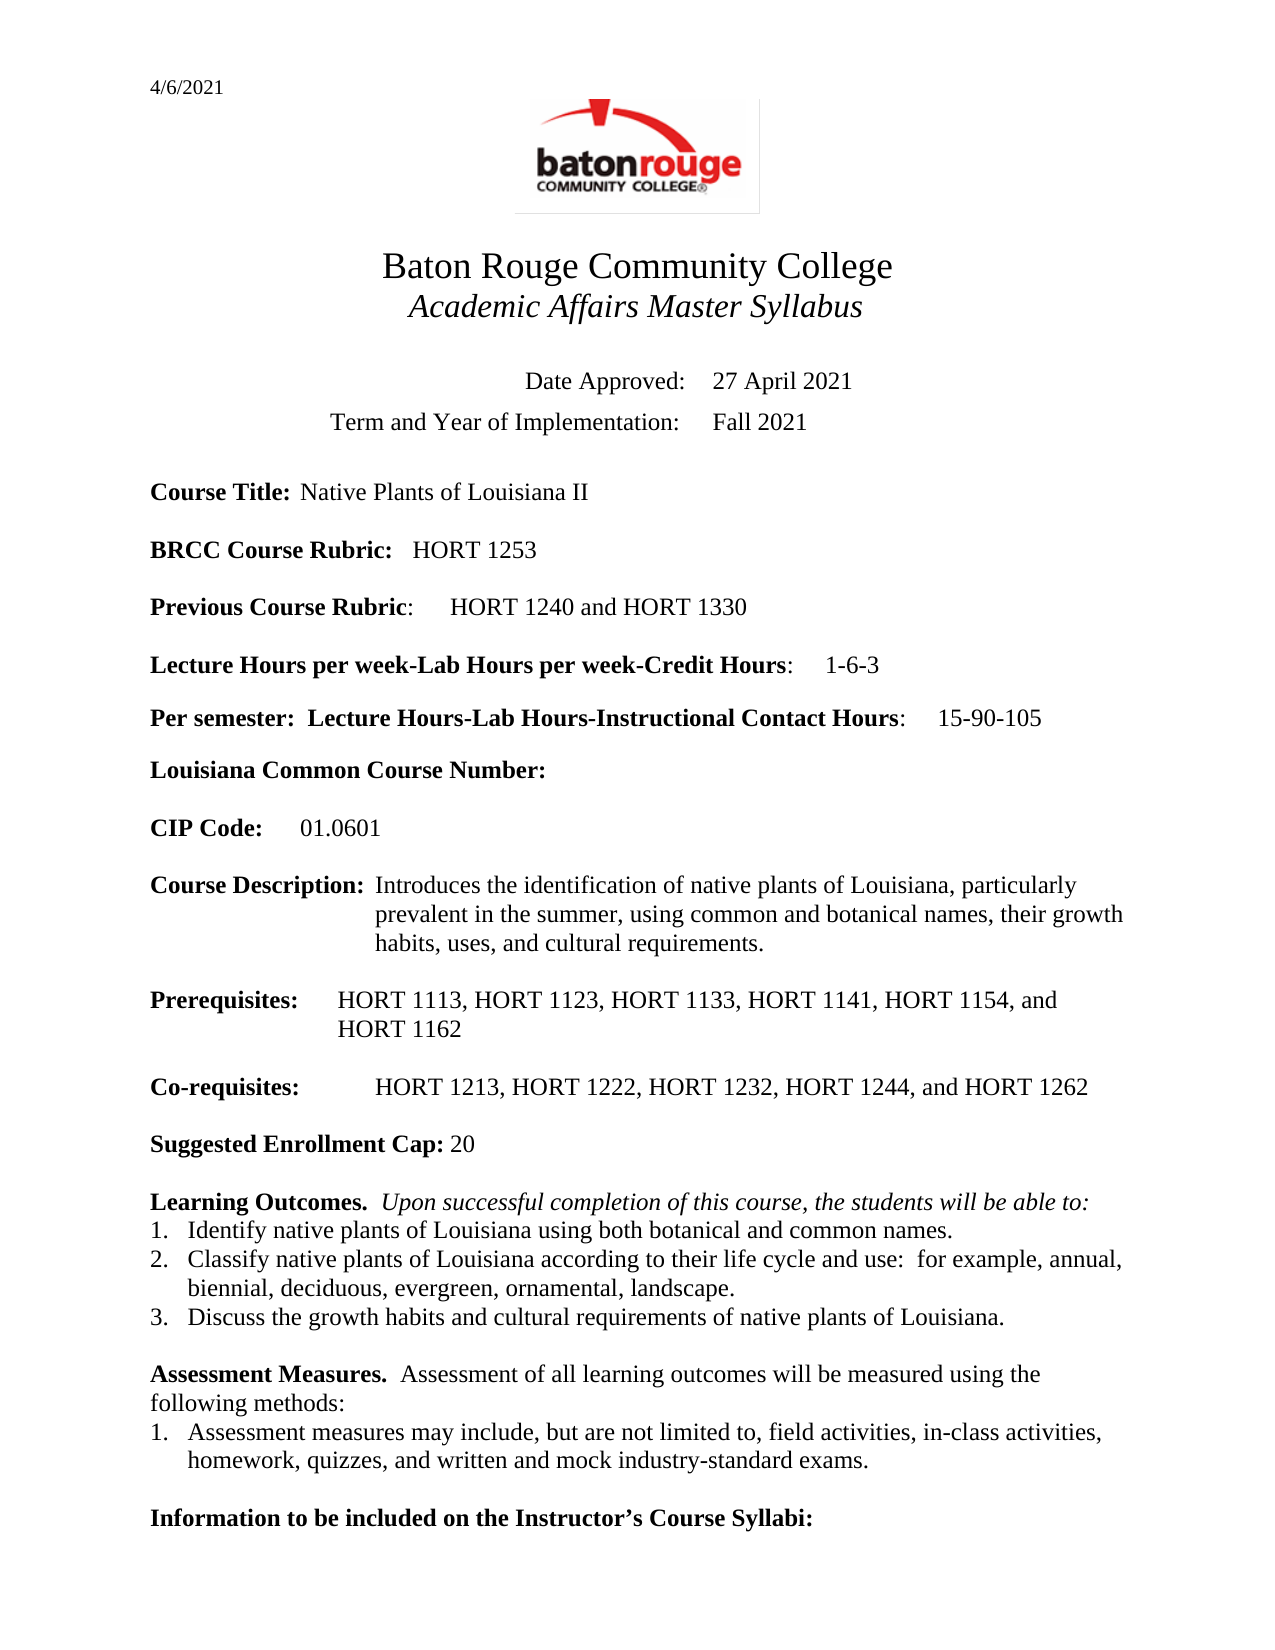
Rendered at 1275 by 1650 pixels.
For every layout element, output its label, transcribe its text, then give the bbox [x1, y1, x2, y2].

text Learning Outcomes. Upon successful completion of this course, the students will be able to: [150, 1187, 1125, 1215]
text 2. Classify native plants of Louisiana according to their life cycle and use: for example, annual, biennial, deciduous, evergreen, ornamental, landscape. [150, 1244, 1125, 1302]
text Co-requisites: HORT 1213, HORT 1222, HORT 1232, HORT 1244, and HORT 1262 [150, 1072, 1125, 1100]
text Suggested Enrollment Cap: 20 [150, 1129, 1125, 1158]
text Date Approved: 27 April 2021 [525, 366, 1125, 395]
picture [514, 99, 761, 215]
text BRCC Course Rubric: HORT 1253 [150, 535, 1125, 563]
text Previous Course Rubric: HORT 1240 and HORT 1330 [150, 592, 1125, 621]
text 1. Assessment measures may include, but are not limited to, field activities, in-class activities, homework, quizzes, and written and mock industry-standard exams. [150, 1417, 1125, 1474]
text Term and Year of Implementation: Fall 2021 [330, 407, 1125, 436]
text Assessment Measures. Assessment of all learning outcomes will be measured using the following methods: [150, 1359, 1125, 1417]
text Baton Rouge Community College [150, 243, 1125, 286]
text Louisiana Common Course Number: [150, 755, 1125, 784]
text Course Title: Native Plants of Louisiana II [150, 477, 1125, 506]
text Course Description: Introduces the identification of native plants of Louisiana, particularly prevalent in the summer, using common and botanical names, their growth habits, uses, and cultural requirements. [150, 870, 1125, 957]
text Prerequisites: HORT 1113, HORT 1123, HORT 1133, HORT 1141, HORT 1154, and HORT 1162 [150, 985, 1125, 1043]
text CIP Code: 01.0601 [150, 813, 1125, 842]
text 3. Discuss the growth habits and cultural requirements of native plants of Louisiana. [150, 1302, 1125, 1330]
text Lecture Hours per week-Lab Hours per week-Credit Hours: 1-6-3 [150, 650, 1125, 678]
text Per semester: Lecture Hours-Lab Hours-Instructional Contact Hours: 15-90-105 [150, 703, 1125, 731]
text 1. Identify native plants of Louisiana using both botanical and common names. [150, 1215, 1125, 1244]
text Academic Affairs Master Syllabus [150, 286, 1125, 325]
text Information to be included on the Instructor’s Course Syllabi: [150, 1503, 1125, 1532]
